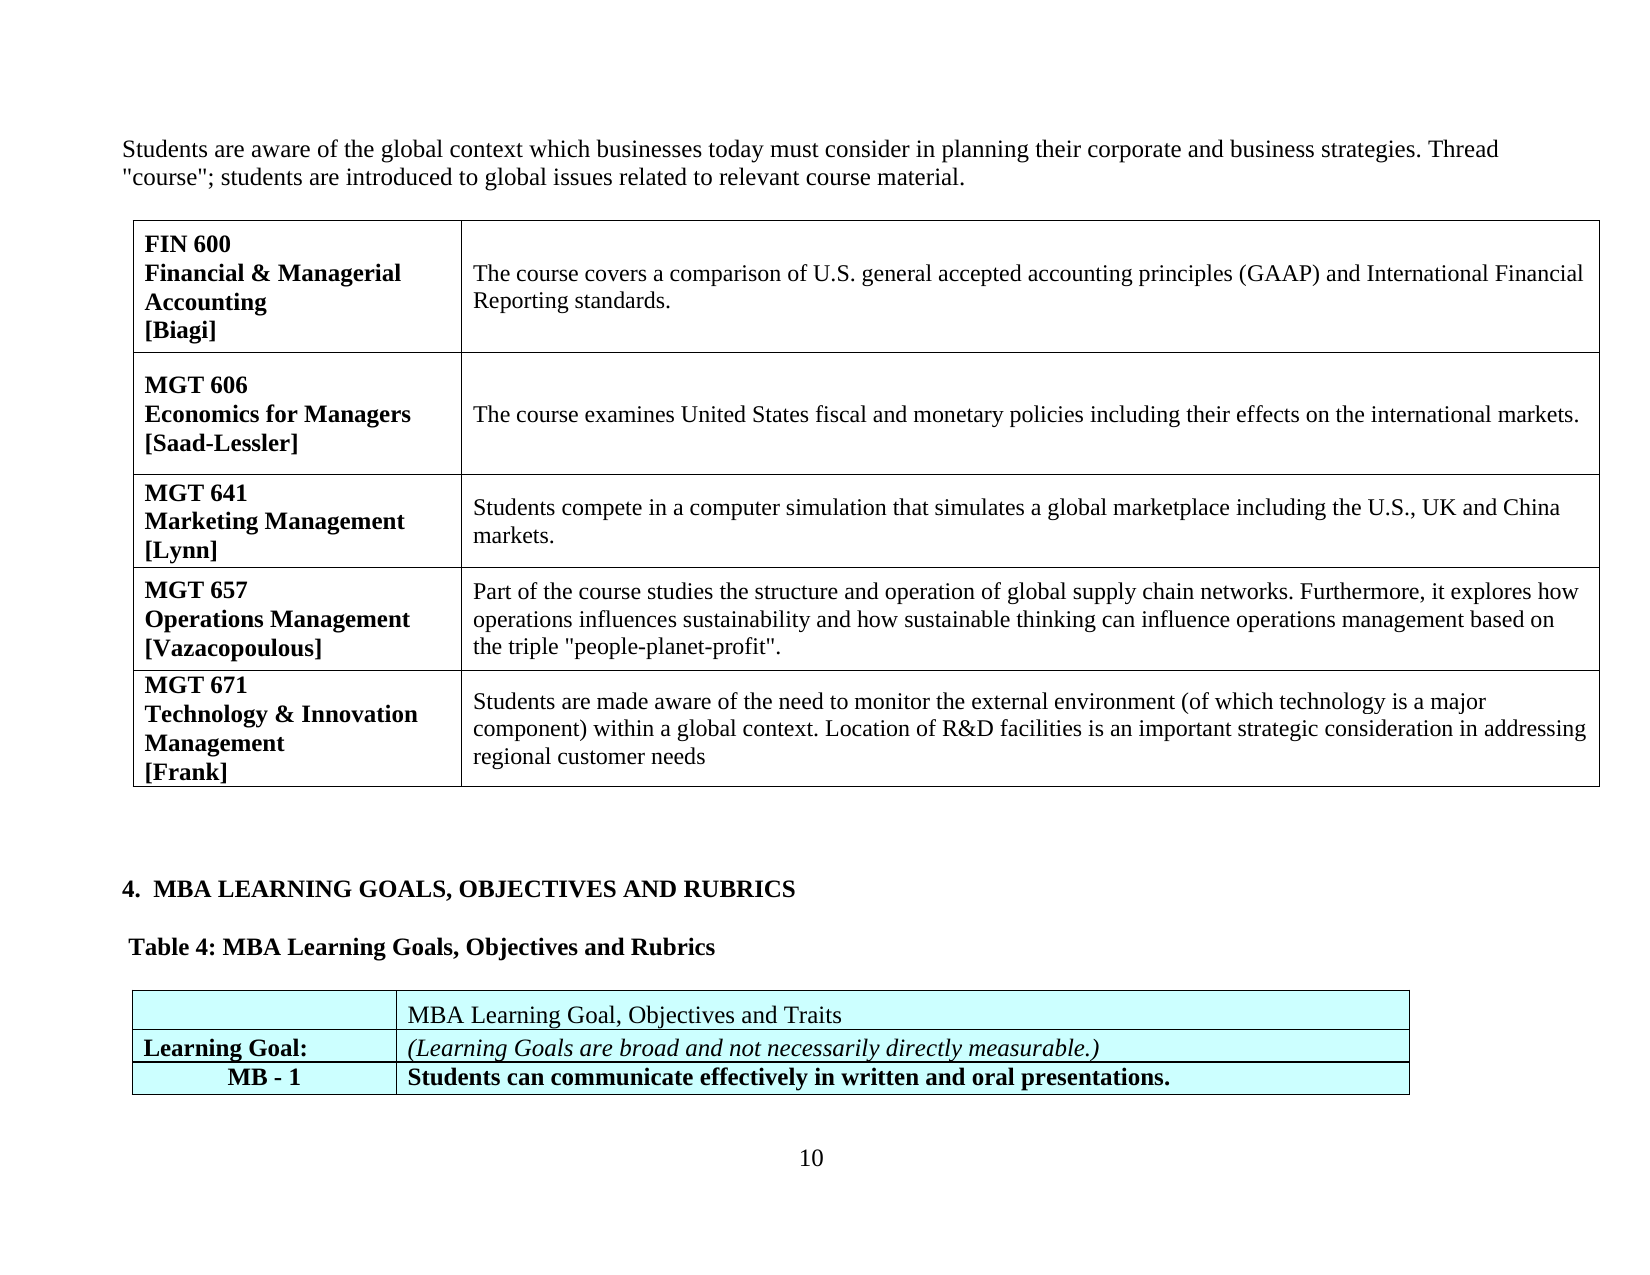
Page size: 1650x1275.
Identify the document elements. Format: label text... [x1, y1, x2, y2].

table_cell MB - 1 [133, 1063, 396, 1094]
table_cell The course examines United States fiscal and monetary policies including their effects on the international markets. [462, 353, 1599, 474]
table_cell Students are made aware of the need to monitor the external environment (of which technology is a major component) within a global context. Location of R&D facilities is an important strategic consideration in addressing regional customer needs [462, 671, 1599, 786]
text Table 4: MBA Learning Goals, Objectives and Rubrics [122, 932, 1500, 960]
table_cell MGT 606 Economics for Managers [Saad-Lessler] [134, 353, 461, 474]
table_cell Students compete in a computer simulation that simulates a global marketplace including the U.S., UK and China markets. [462, 475, 1599, 567]
table_header [133, 991, 396, 1029]
table_cell MGT 641 Marketing Management [Lynn] [134, 475, 461, 567]
text Students are aware of the global context which businesses today must consider in planning their corporate and business strategies. Thread "course"; students are introduced to global issues related to relevant course material. [122, 134, 1500, 191]
table_cell (Learning Goals are broad and not necessarily directly measurable.) [397, 1030, 1409, 1061]
table_cell MGT 671 Technology & Innovation Management [Frank] [134, 671, 461, 786]
table_cell Learning Goal: [133, 1030, 396, 1061]
table_cell Part of the course studies the structure and operation of global supply chain networks. Furthermore, it explores how operations influences sustainability and how sustainable thinking can influence operations management based on the triple "people-planet-profit". [462, 568, 1599, 669]
table_header MBA Learning Goal, Objectives and Traits [397, 991, 1409, 1029]
table_header FIN 600 Financial & Managerial Accounting [Biagi] [134, 221, 461, 352]
table_header The course covers a comparison of U.S. general accepted accounting principles (GAAP) and International Financial Reporting standards. [462, 221, 1599, 352]
table_cell MGT 657 Operations Management [Vazacopoulous] [134, 568, 461, 669]
text 4. MBA LEARNING GOALS, OBJECTIVES AND RUBRICS [122, 874, 1500, 902]
table_cell Students can communicate effectively in written and oral presentations. [397, 1063, 1409, 1094]
